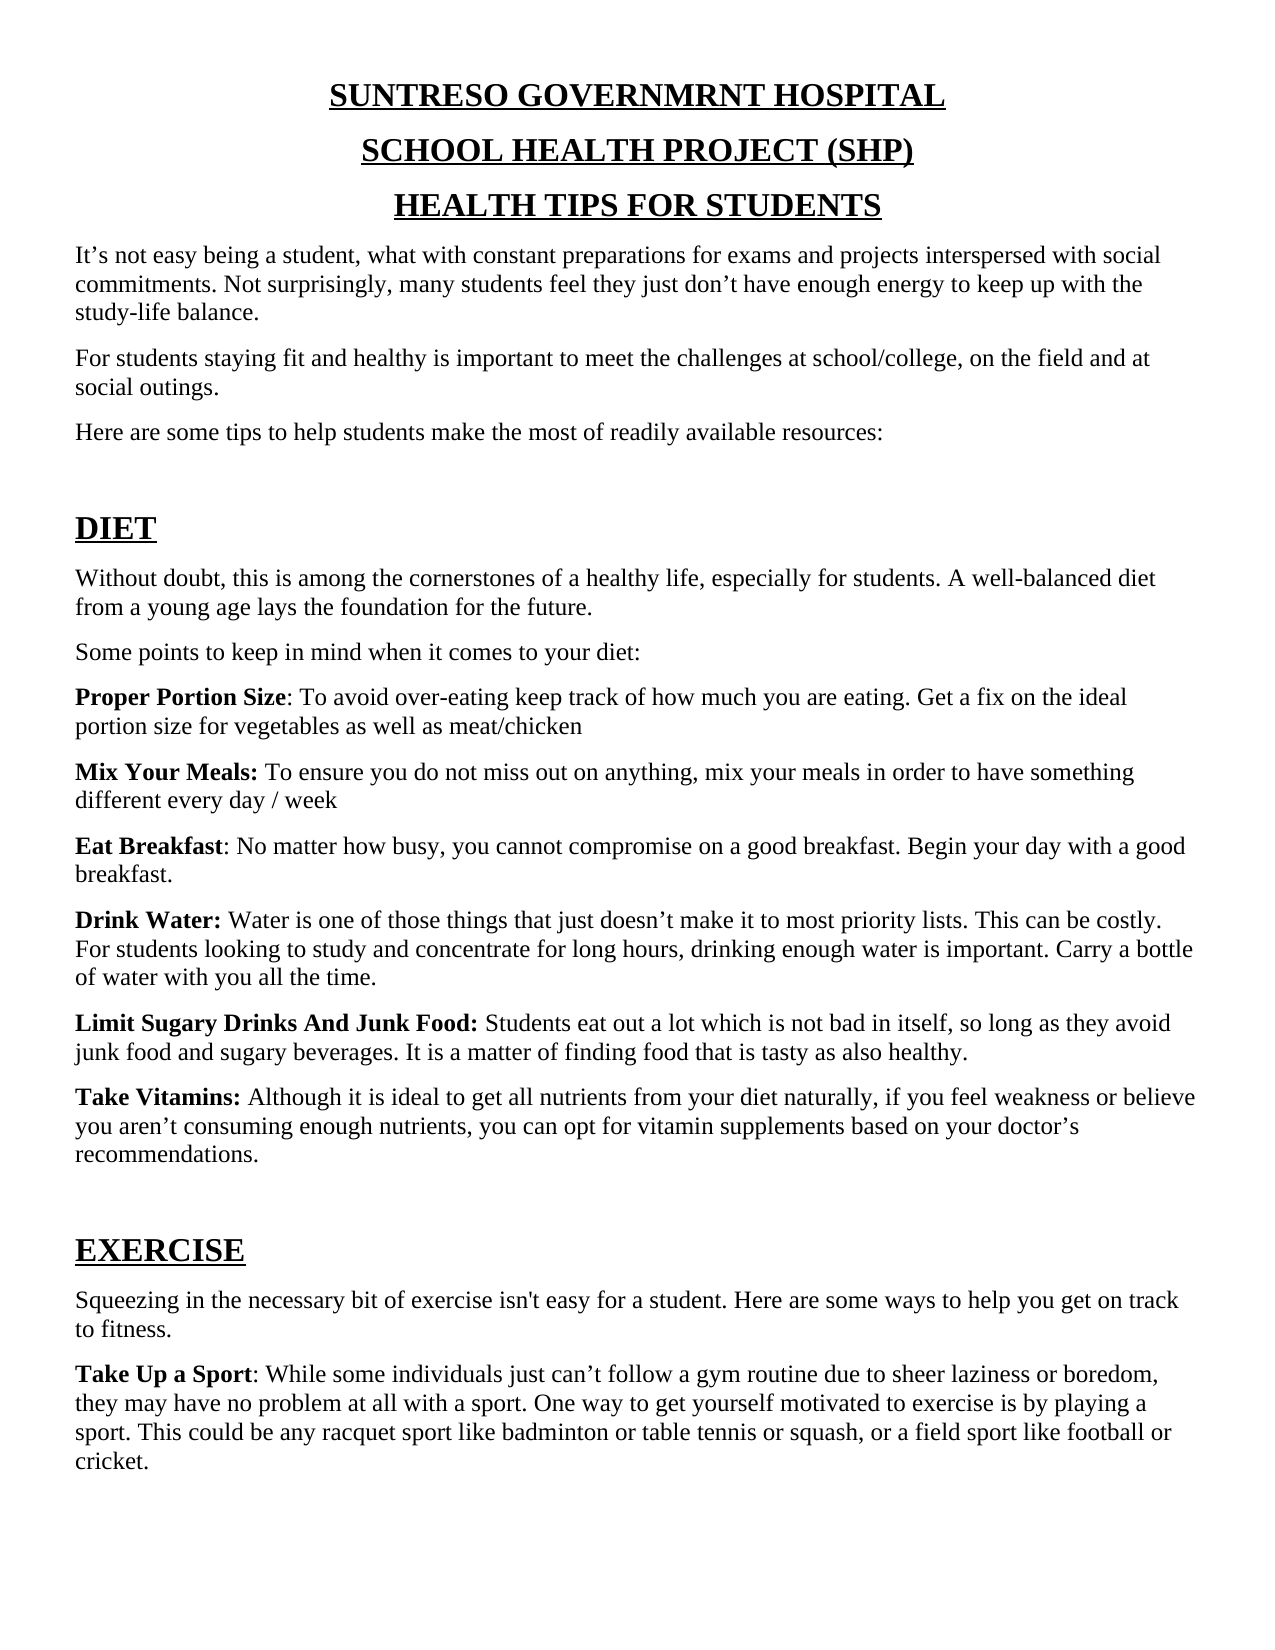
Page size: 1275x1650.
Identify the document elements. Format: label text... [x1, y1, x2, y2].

text EXERCISE [75, 1230, 1200, 1269]
text Eat Breakfast: No matter how busy, you cannot compromise on a good breakfast. Begin your day with a good breakfast. [75, 831, 1200, 888]
text Limit Sugary Drinks And Junk Food: Students eat out a lot which is not bad in itself, so long as they avoid junk food and sugary beverages. It is a matter of finding food that is tasty as also healthy. [75, 1008, 1200, 1065]
text Take Up a Sport: While some individuals just can’t follow a gym routine due to sheer laziness or boredom, they may have no problem at all with a sport. One way to get yourself motivated to exercise is by playing a sport. This could be any racquet sport like badminton or table tennis or squash, or a field sport like football or cricket. [75, 1359, 1200, 1474]
text HEALTH TIPS FOR STUDENTS [75, 185, 1200, 223]
text Some points to keep in mind when it comes to your diet: [75, 637, 1200, 666]
text Take Vitamins: Although it is ideal to get all nutrients from your diet naturally, if you feel weakness or believe you aren’t consuming enough nutrients, you can opt for vitamin supplements based on your doctor’s recommendations. [75, 1082, 1200, 1168]
text DIET [75, 508, 1200, 546]
text It’s not easy being a student, what with constant preparations for exams and projects interspersed with social commitments. Not surprisingly, many students feel they just don’t have enough energy to keep up with the study-life balance. [75, 240, 1200, 326]
text Here are some tips to help students make the most of readily available resources: [75, 417, 1200, 446]
text For students staying fit and healthy is important to meet the challenges at school/college, on the field and at social outings. [75, 343, 1200, 400]
text Squeezing in the necessary bit of exercise isn't easy for a student. Here are some ways to help you get on track to fitness. [75, 1285, 1200, 1343]
text Without doubt, this is among the cornerstones of a healthy life, especially for students. A well-balanced diet from a young age lays the foundation for the future. [75, 563, 1200, 620]
text SUNTRESO GOVERNMRNT HOSPITAL [75, 75, 1200, 113]
text SCHOOL HEALTH PROJECT (SHP) [75, 130, 1200, 168]
text Mix Your Meals: To ensure you do not miss out on anything, mix your meals in order to have something different every day / week [75, 757, 1200, 814]
text Drink Water: Water is one of those things that just doesn’t make it to most priority lists. This can be costly. For students looking to study and concentrate for long hours, drinking enough water is important. Carry a bottle of water with you all the time. [75, 905, 1200, 991]
text Proper Portion Size: To avoid over-eating keep track of how much you are eating. Get a fix on the ideal portion size for vegetables as well as meat/chicken [75, 682, 1200, 740]
